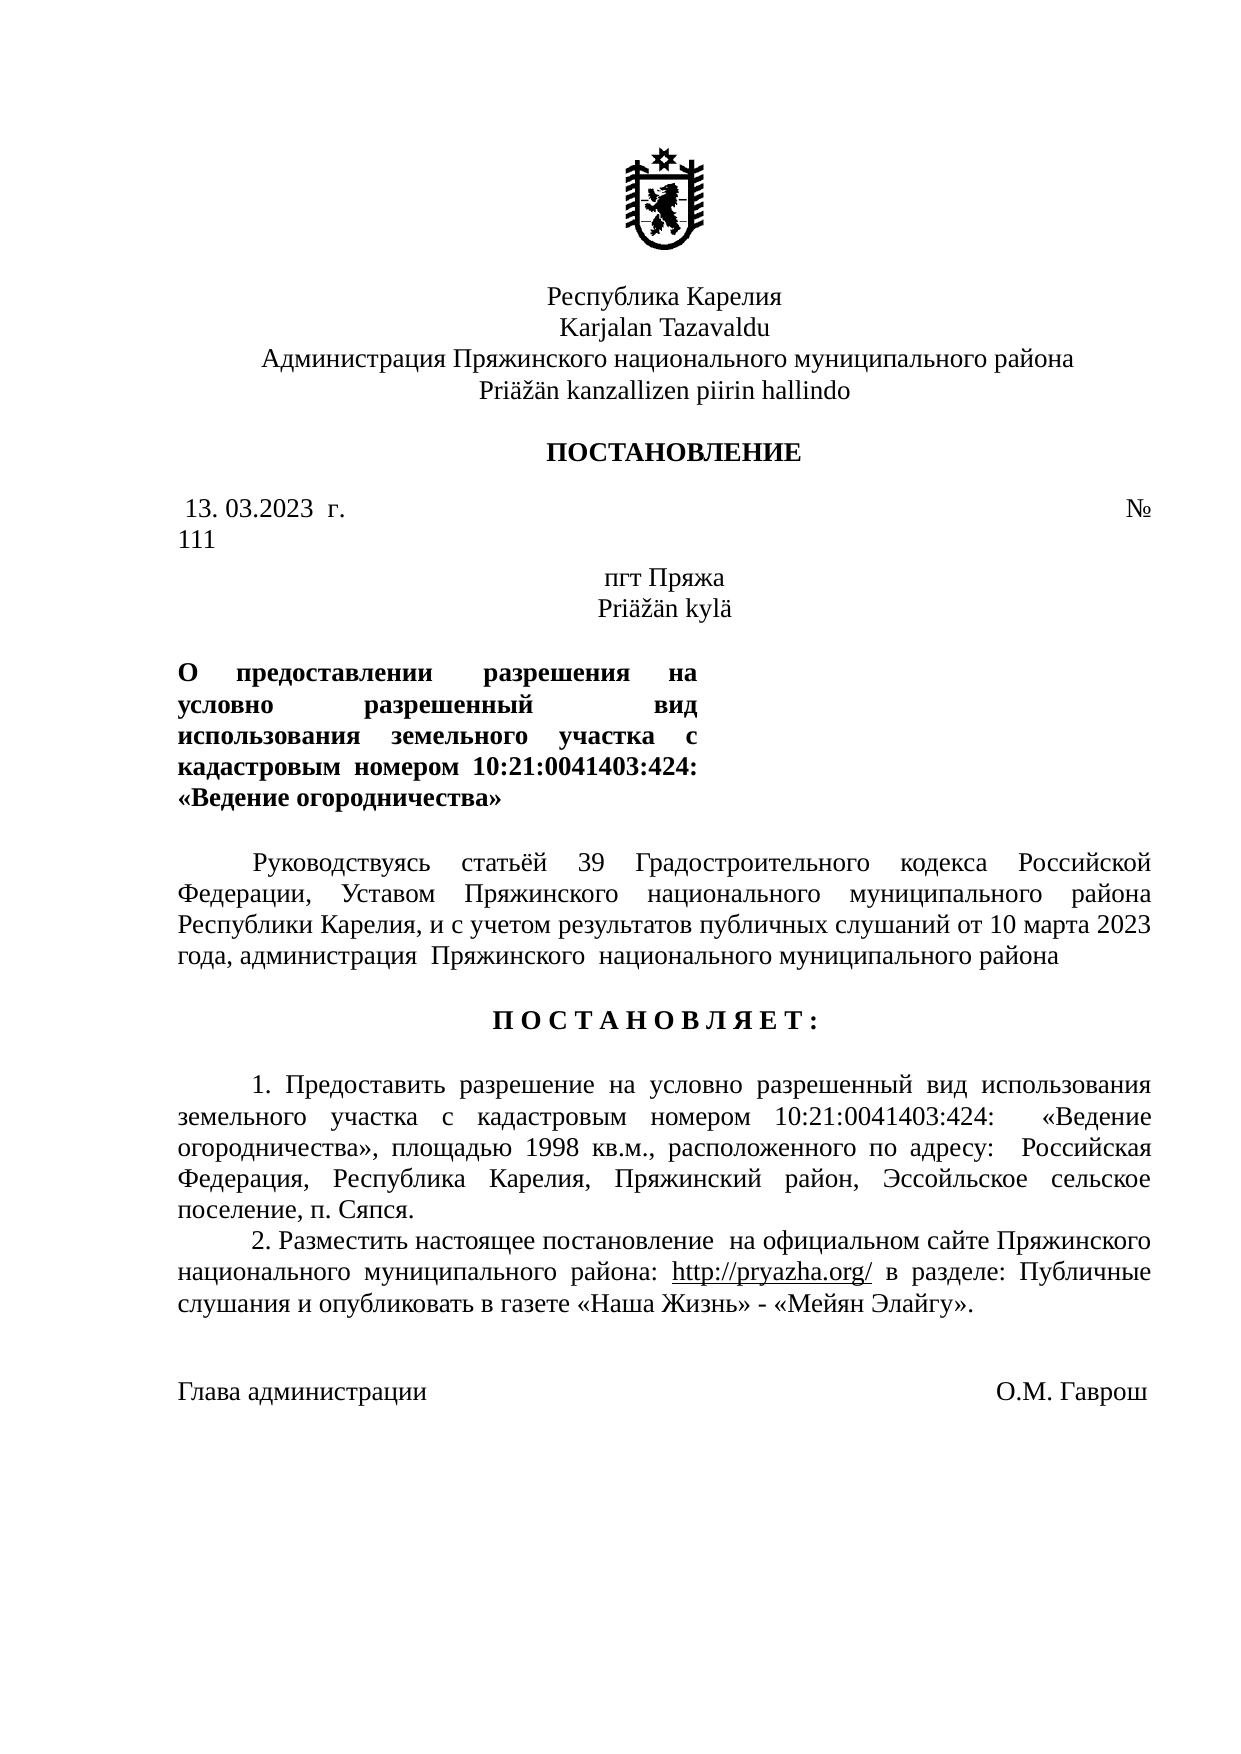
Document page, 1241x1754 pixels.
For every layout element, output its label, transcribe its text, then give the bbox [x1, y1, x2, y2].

text Priäžän kanzallizen piirin hallindo [177, 374, 1152, 405]
text П О С Т А Н О В Л Я Е Т : [471, 1004, 1152, 1035]
text 13. 03.2023 г. № 111 [177, 492, 1152, 554]
table_header О предоставлении разрешения на условно разрешенный вид использования земельного участка с кадастровым номером 10:21:0041403:424: «Ведение огородничества» [166, 657, 709, 812]
text Priäžän kylä [177, 592, 1152, 623]
text Karjalan Tazavaldu [177, 311, 1152, 343]
text Руководствуясь статьёй 39 Градостроительного кодекса Российской Федерации, Уставом Пряжинского национального муниципального района Республики Карелия, и с учетом результатов публичных слушаний от 10 марта 2023 года, администрация Пряжинского национального муниципального района [177, 846, 1152, 970]
text Глава администрации О.М. Гаврош [177, 1375, 1152, 1406]
text Администрация Пряжинского национального муниципального района [177, 343, 1152, 374]
text ПОСТАНОВЛЕНИЕ [472, 436, 1152, 467]
picture [624, 146, 705, 252]
text 2. Разместить настоящее постановление на официальном сайте Пряжинского национального муниципального района: http://pryazha.org/ в разделе: Публичные слушания и опубликовать в газете «Наша Жизнь» - «Мейян Элайгу». [177, 1224, 1152, 1318]
text Республика Карелия [177, 280, 1152, 311]
text пгт Пряжа [177, 561, 1152, 592]
text 1. Предоставить разрешение на условно разрешенный вид использования земельного участка с кадастровым номером 10:21:0041403:424: «Ведение огородничества», площадью 1998 кв.м., расположенного по адресу: Российская Федерация, Республика Карелия, Пряжинский район, Эссойльское сельское поселение, п. Сяпся. [177, 1069, 1152, 1224]
